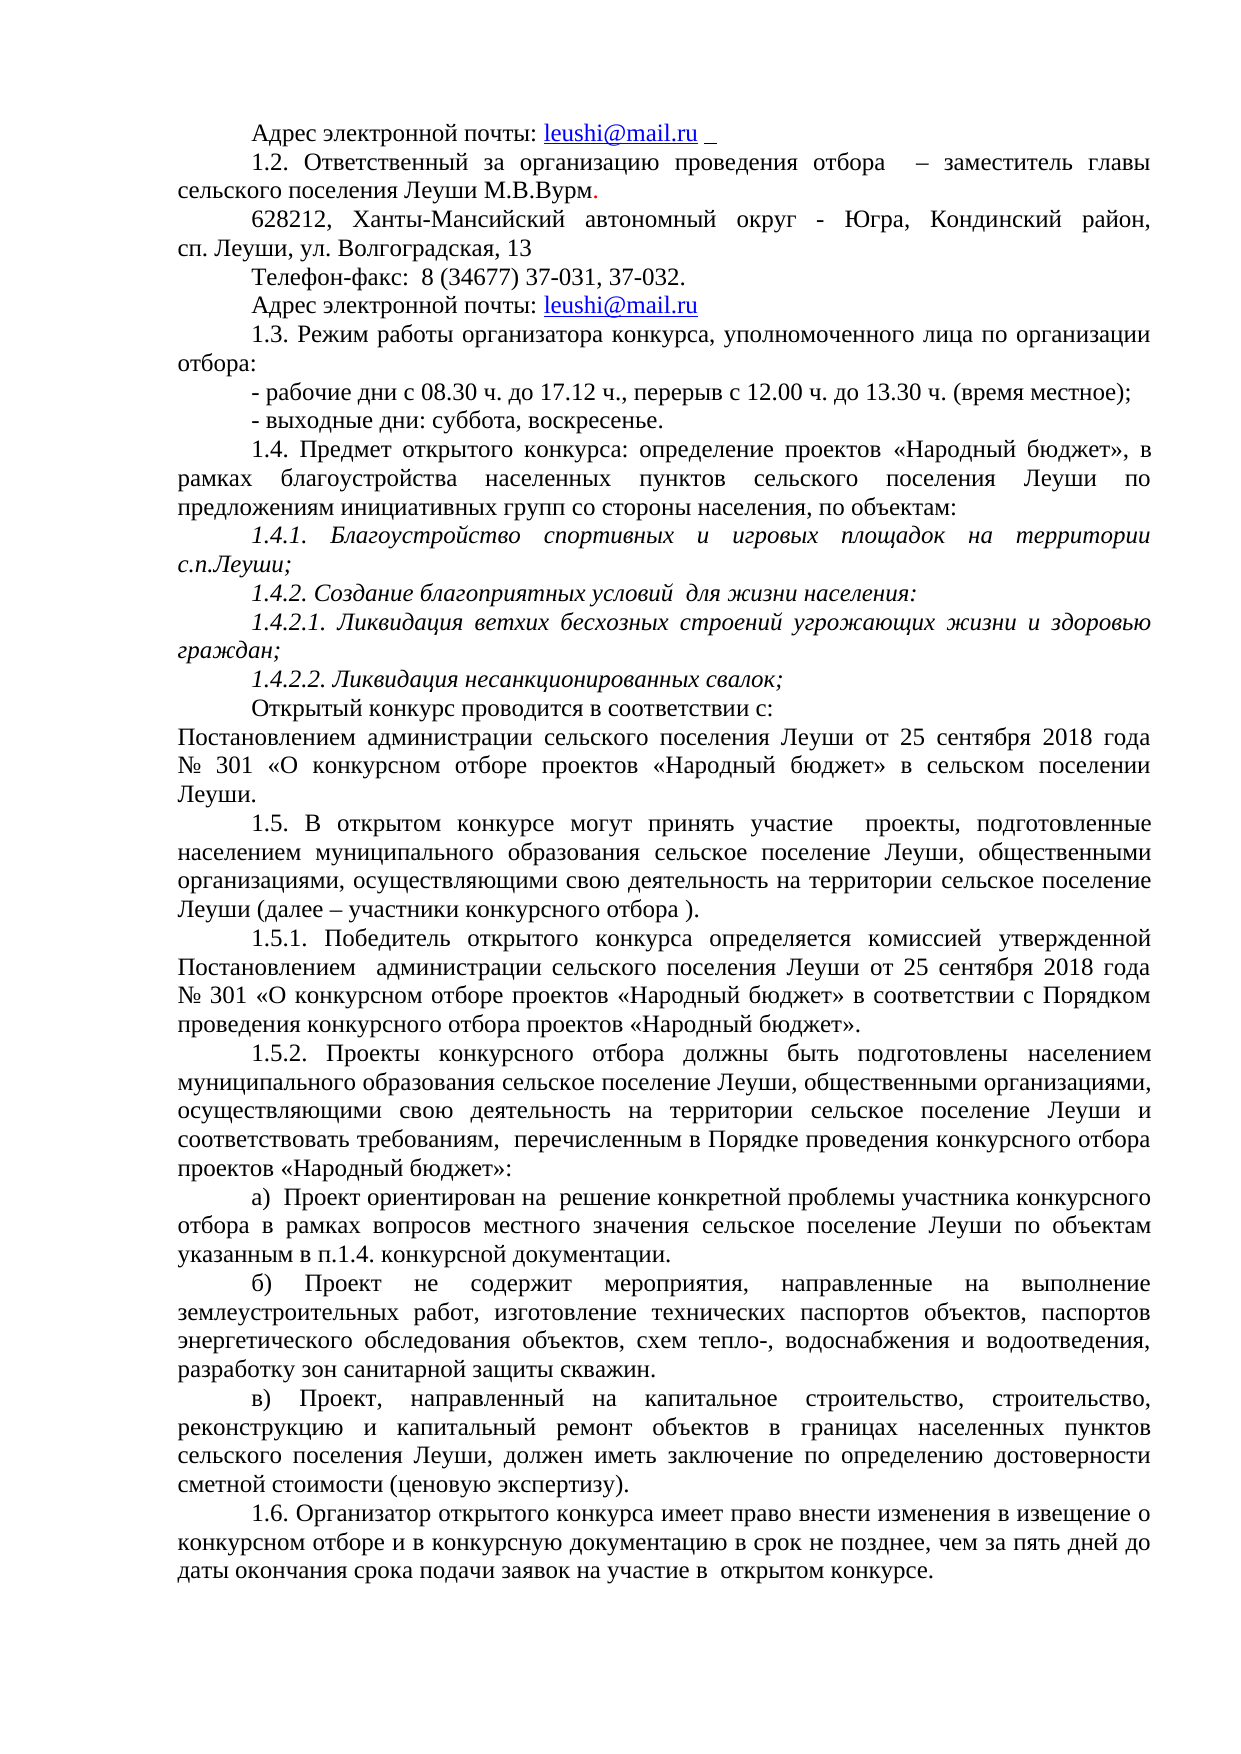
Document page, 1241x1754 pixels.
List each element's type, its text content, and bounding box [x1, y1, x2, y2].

text а) Проект ориентирован на решение конкретной проблемы участника конкурсного отбора в рамках вопросов местного значения сельское поселение Леуши по объектам указанным в п.1.4. конкурсной документации. [177, 1182, 1152, 1268]
text Адрес электронной почты: leushi@mail.ru [177, 118, 1152, 147]
text б) Проект не содержит мероприятия, направленные на выполнение землеустроительных работ, изготовление технических паспортов объектов, паспортов энергетического обследования объектов, схем тепло-, водоснабжения и водоотведения, разработку зон санитарной защиты скважин. [177, 1268, 1152, 1383]
title Открытый конкурс проводится в соответствии с: [177, 693, 1152, 722]
text 628212, Ханты-Мансийский автономный округ - Югра, Кондинский район, сп. Леуши, ул. Волгоградская, 13 [177, 204, 1152, 262]
title 1.4. Предмет открытого конкурса: определение проектов «Народный бюджет», в рамках благоустройства населенных пунктов сельского поселения Леуши по предложениям инициативных групп со стороны населения, по объектам: [177, 434, 1152, 521]
title 1.4.1. Благоустройство спортивных и игровых площадок на территории с.п.Леуши; [177, 521, 1152, 578]
text Постановлением администрации сельского поселения Леуши от 25 сентября 2018 года № 301 «О конкурсном отборе проектов «Народный бюджет» в сельском поселении Леуши. [177, 722, 1152, 808]
title 1.4.2. Создание благоприятных условий для жизни населения: [177, 578, 1152, 607]
title 1.5. В открытом конкурсе могут принять участие проекты, подготовленные населением муниципального образования сельское поселение Леуши, общественными организациями, осуществляющими свою деятельность на территории сельское поселение Леуши (далее – участники конкурсного отбора ). [177, 808, 1152, 923]
title 1.3. Режим работы организатора конкурса, уполномоченного лица по организации отбора: [177, 319, 1152, 377]
text Телефон-факс: 8 (34677) 37-031, 37-032. [177, 262, 1152, 291]
text 1.2. Ответственный за организацию проведения отбора – заместитель главы сельского поселения Леуши М.В.Вурм. [177, 147, 1152, 204]
text 1.6. Организатор открытого конкурса имеет право внести изменения в извещение о конкурсном отборе и в конкурсную документацию в срок не позднее, чем за пять дней до даты окончания срока подачи заявок на участие в открытом конкурсе. [177, 1498, 1152, 1584]
text Адрес электронной почты: leushi@mail.ru [177, 291, 1152, 319]
title 1.5.2. Проекты конкурсного отбора должны быть подготовлены населением муниципального образования сельское поселение Леуши, общественными организациями, осуществляющими свою деятельность на территории сельское поселение Леуши и соответствовать требованиям, перечисленным в Порядке проведения конкурсного отбора проектов «Народный бюджет»: [177, 1038, 1152, 1182]
text в) Проект, направленный на капитальное строительство, строительство, реконструкцию и капитальный ремонт объектов в границах населенных пунктов сельского поселения Леуши, должен иметь заключение по определению достоверности сметной стоимости (ценовую экспертизу). [177, 1383, 1152, 1498]
title 1.4.2.1. Ликвидация ветхих бесхозных строений угрожающих жизни и здоровью граждан; [177, 607, 1152, 664]
title 1.4.2.2. Ликвидация несанкционированных свалок; [177, 664, 1152, 693]
title - рабочие дни с 08.30 ч. до 17.12 ч., перерыв с 12.00 ч. до 13.30 ч. (время местное); [177, 377, 1152, 406]
title 1.5.1. Победитель открытого конкурса определяется комиссией утвержденной Постановлением администрации сельского поселения Леуши от 25 сентября 2018 года № 301 «О конкурсном отборе проектов «Народный бюджет» в соответствии с Порядком проведения конкурсного отбора проектов «Народный бюджет». [177, 923, 1152, 1038]
title - выходные дни: суббота, воскресенье. [177, 406, 1152, 434]
